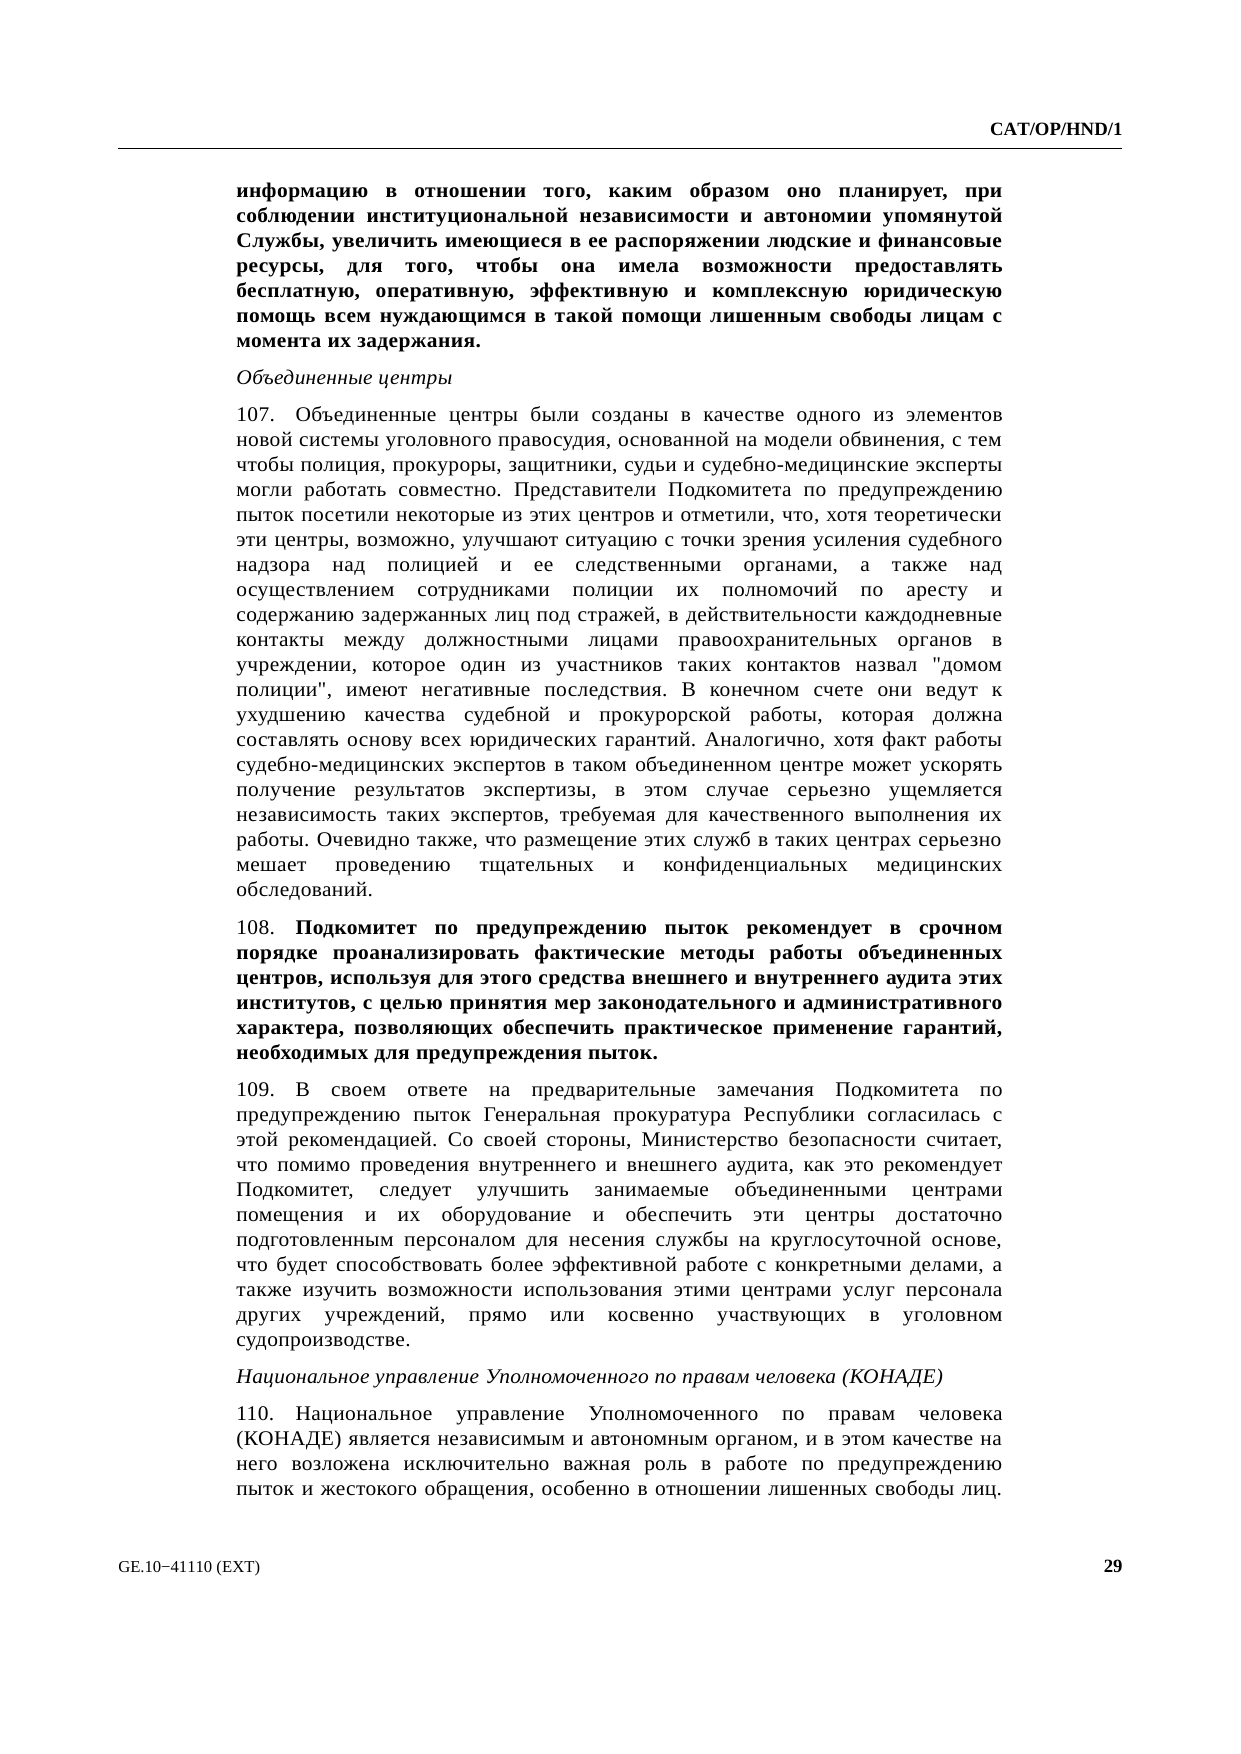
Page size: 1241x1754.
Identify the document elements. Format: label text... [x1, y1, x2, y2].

text 107. Объединенные центры были созданы в качестве одного из элементов новой системы уголовного правосудия, основанной на модели обвинения, с тем чтобы полиция, прокуроры, защитники, судьи и судебно-медицинские эксперты могли работать совместно. Представители Подкомитета по предупреждению пыток посетили некоторые из этих центров и отметили, что, хотя теоретически эти центры, возможно, улучшают ситуацию с точки зрения усиления судебного надзора над полицией и ее следственными органами, а также над осуществлением сотрудниками полиции их полномочий по аресту и содержанию задержанных лиц под стражей, в действительности каждодневные контакты между должностными лицами правоохранительных органов в учреждении, которое один из участников таких контактов назвал "домом полиции", имеют негативные последствия. В конечном счете они ведут к ухудшению качества судебной и прокурорской работы, которая должна составлять основу всех юридических гарантий. Аналогично, хотя факт работы судебно-медицинских экспертов в таком объединенном центре может ускорять получение результатов экспертизы, в этом случае серьезно ущемляется независимость таких экспертов, требуемая для качественного выполнения их работы. Очевидно также, что размещение этих служб в таких центрах серьезно мешает проведению тщательных и конфиденциальных медицинских обследований. [236, 401, 1004, 901]
text 109. В своем ответе на предварительные замечания Подкомитета по предупреждению пыток Генеральная прокуратура Республики согласилась с этой рекомендацией. Со своей стороны, Министерство безопасности считает, что помимо проведения внутреннего и внешнего аудита, как это рекомендует Подкомитет, следует улучшить занимаемые объединенными центрами помещения и их оборудование и обеспечить эти центры достаточно подготовленным персоналом для несения службы на круглосуточной основе, что будет способствовать более эффективной работе с конкретными делами, а также изучить возможности использования этими центрами услуг персонала других учреждений, прямо или косвенно участвующих в уголовном судопроизводстве. [236, 1076, 1004, 1351]
text Национальное управление Уполномоченного по правам человека (КОНАДЕ) [118, 1364, 1122, 1388]
text Объединенные центры [118, 365, 1122, 389]
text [236, 177, 1004, 352]
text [236, 1400, 1004, 1500]
text 108. Подкомитет по предупреждению пыток рекомендует в срочном порядке проанализировать фактические методы работы объединенных центров, используя для этого средства внешнего и внутреннего аудита этих институтов, с целью принятия мер законодательного и административного характера, позволяющих обеспечить практическое применение гарантий, необходимых для предупреждения пыток. [236, 914, 1004, 1064]
